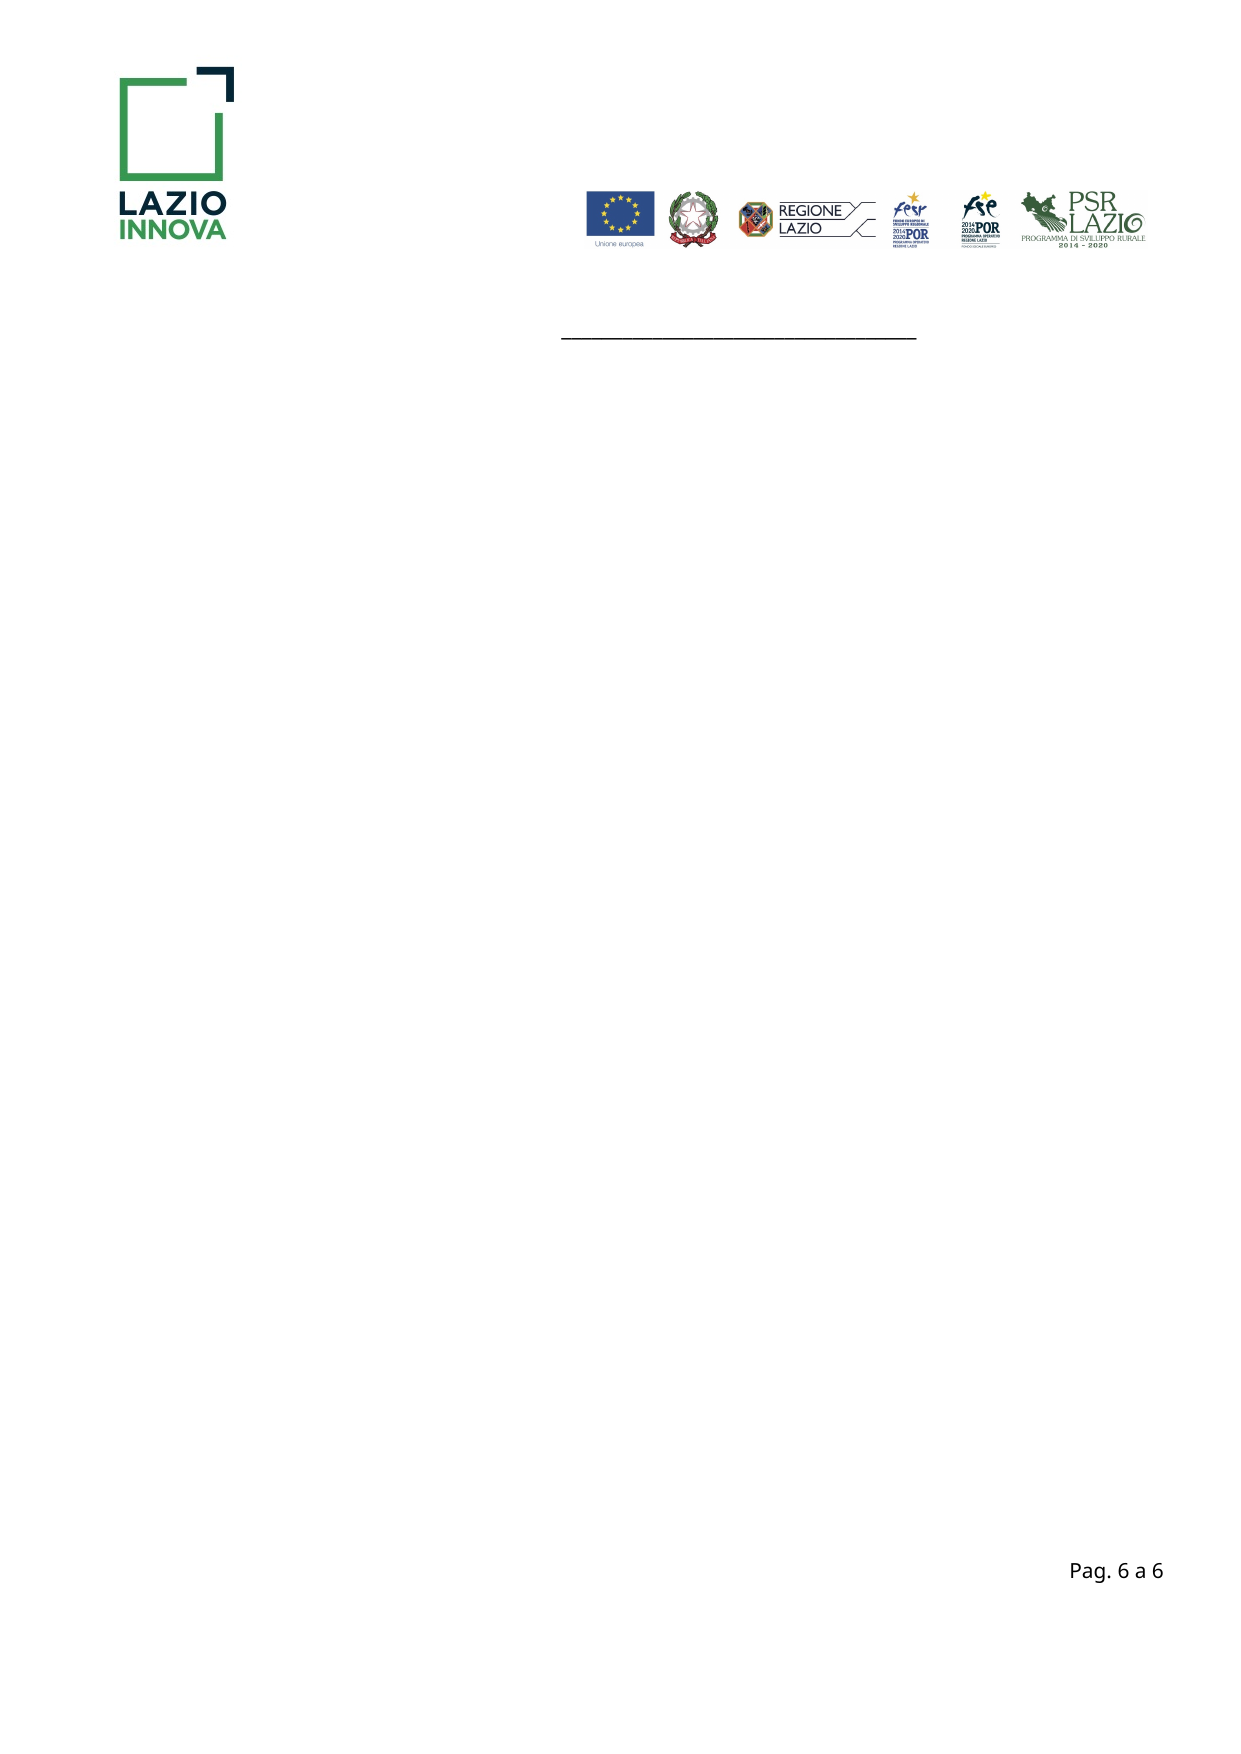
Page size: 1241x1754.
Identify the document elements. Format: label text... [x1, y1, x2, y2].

picture [2, 0, 1240, 1741]
text ___________________________________ [561, 310, 1060, 343]
